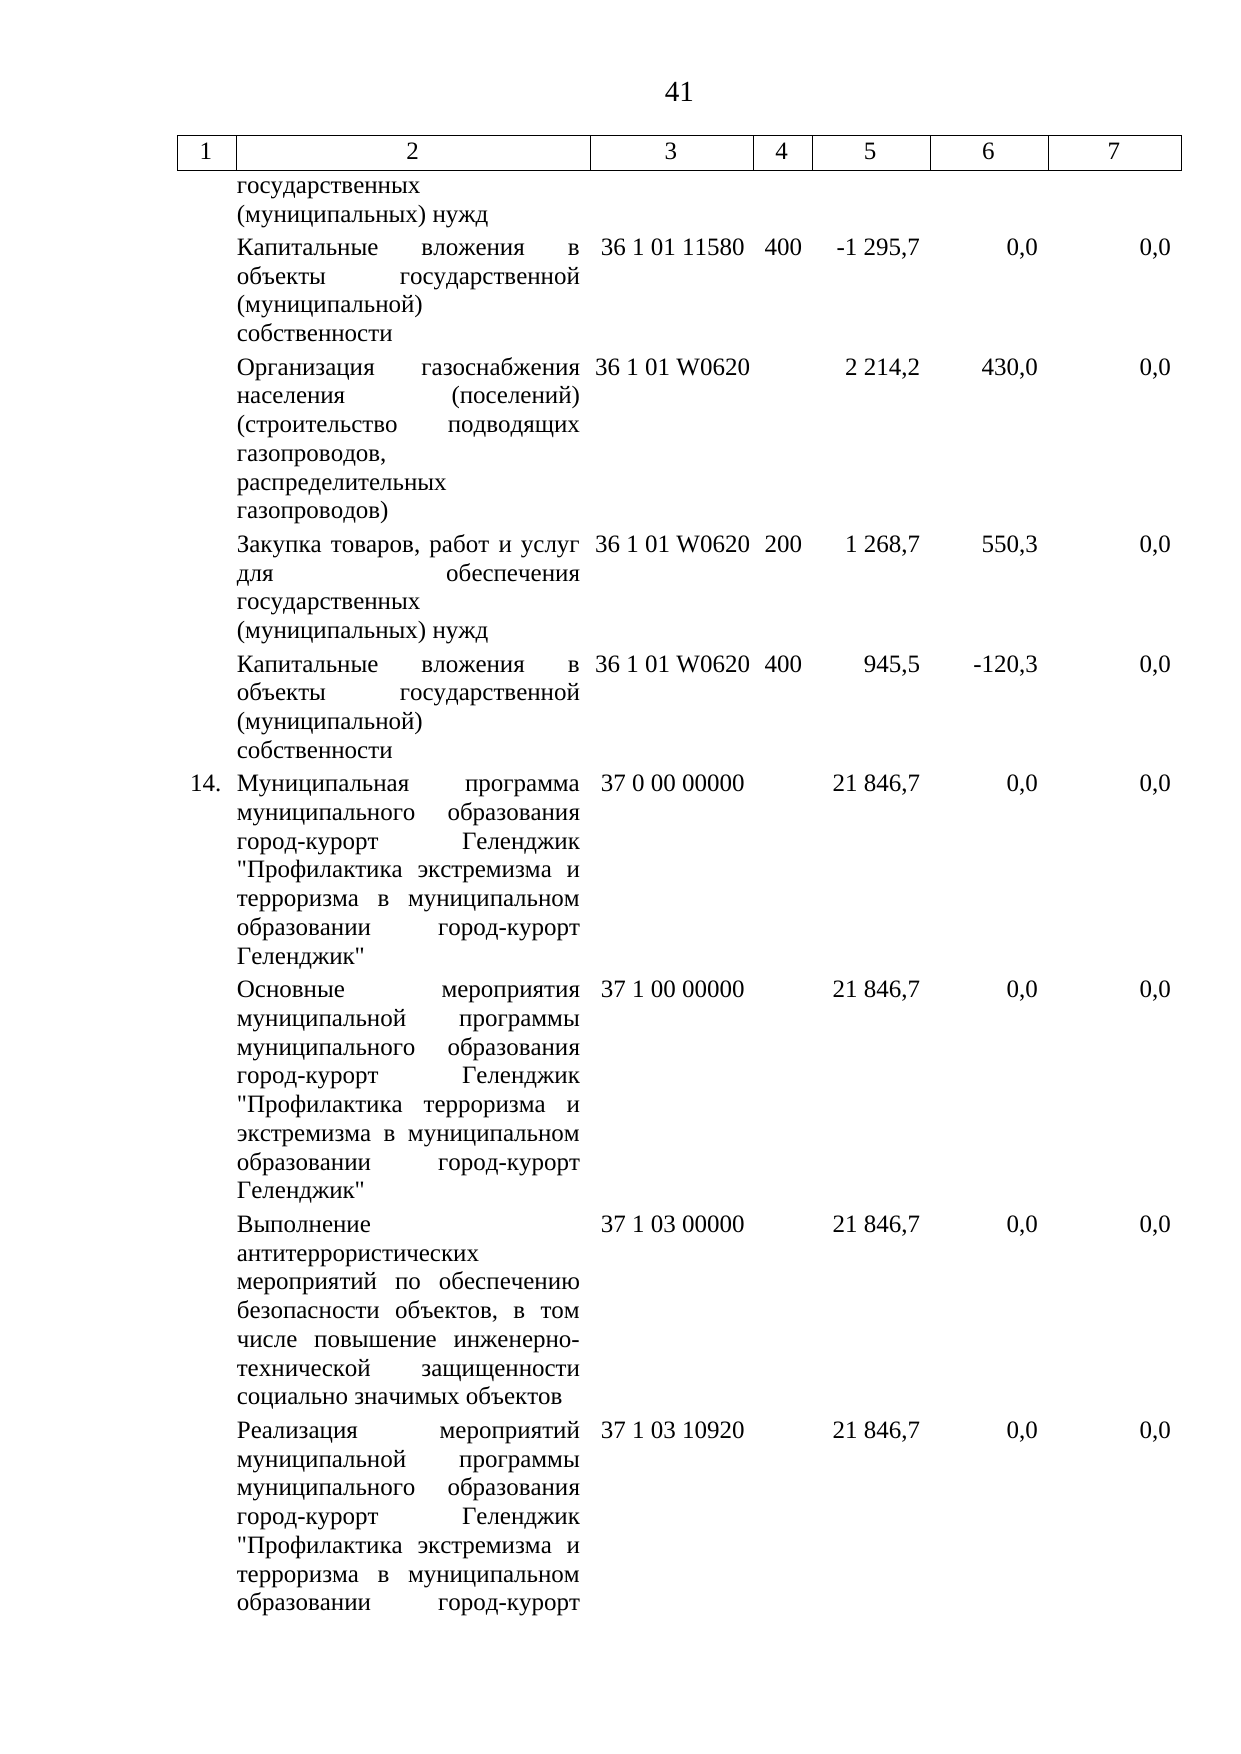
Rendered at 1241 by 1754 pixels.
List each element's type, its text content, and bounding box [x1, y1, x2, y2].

table_header 3 [591, 136, 753, 170]
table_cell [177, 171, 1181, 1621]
table_header 6 [931, 136, 1048, 170]
table_header 4 [754, 136, 812, 170]
table_header 7 [1049, 136, 1181, 170]
table_header 1 [178, 136, 236, 170]
table_header 2 [237, 136, 590, 170]
table_header 5 [813, 136, 930, 170]
